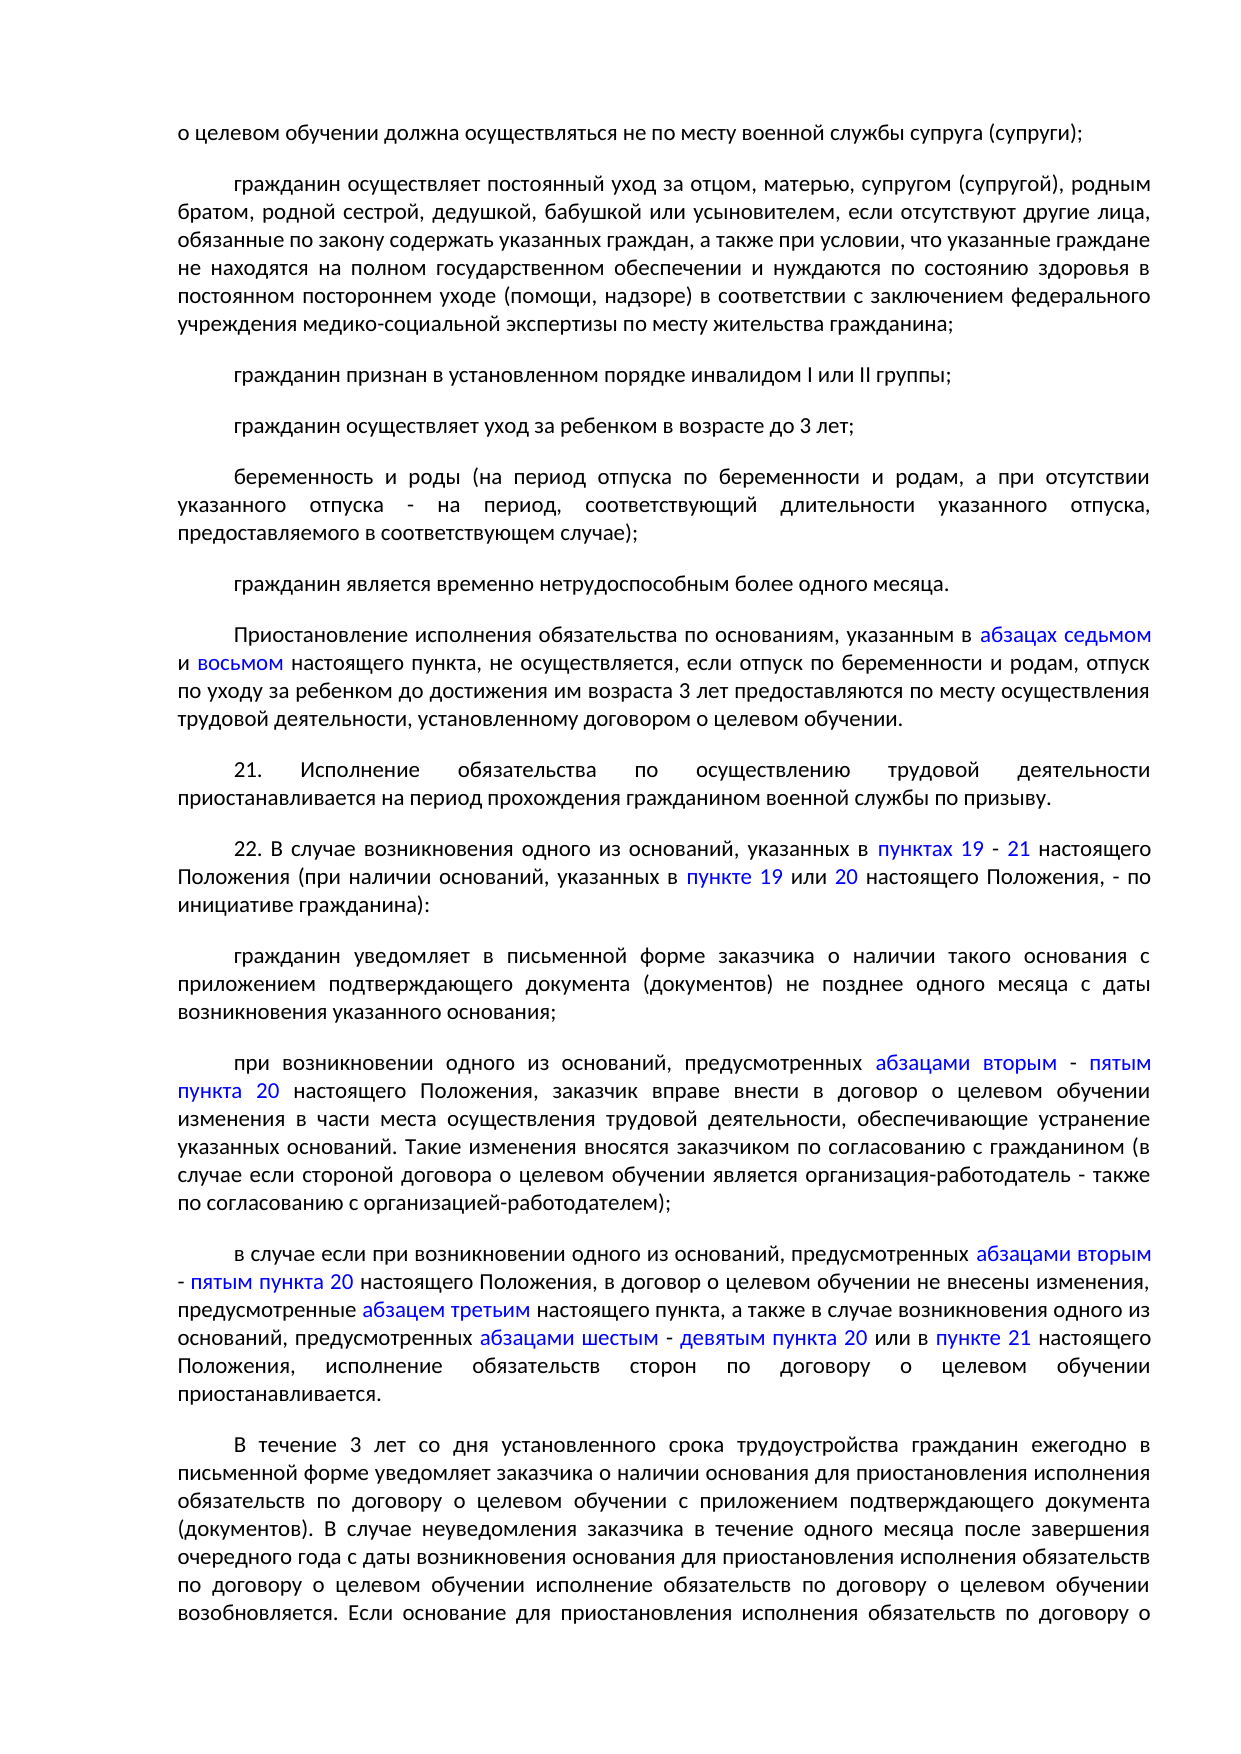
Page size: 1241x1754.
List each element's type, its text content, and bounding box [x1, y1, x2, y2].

text 22. В случае возникновения одного из оснований, указанных в пунктах 19 - 21 настоящего Положения (при наличии оснований, указанных в пункте 19 или 20 настоящего Положения, - по инициативе гражданина): [177, 834, 1152, 918]
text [177, 1430, 1152, 1626]
text гражданин осуществляет постоянный уход за отцом, матерью, супругом (супругой), родным братом, родной сестрой, дедушкой, бабушкой или усыновителем, если отсутствуют другие лица, обязанные по закону содержать указанных граждан, а также при условии, что указанные граждане не находятся на полном государственном обеспечении и нуждаются по состоянию здоровья в постоянном постороннем уходе (помощи, надзоре) в соответствии с заключением федерального учреждения медико-социальной экспертизы по месту жительства гражданина; [177, 169, 1152, 337]
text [177, 118, 1152, 146]
text гражданин является временно нетрудоспособным более одного месяца. [177, 569, 1152, 597]
text при возникновении одного из оснований, предусмотренных абзацами вторым - пятым пункта 20 настоящего Положения, заказчик вправе внести в договор о целевом обучении изменения в части места осуществления трудовой деятельности, обеспечивающие устранение указанных оснований. Такие изменения вносятся заказчиком по согласованию с гражданином (в случае если стороной договора о целевом обучении является организация-работодатель - также по согласованию с организацией-работодателем); [177, 1048, 1152, 1216]
text Приостановление исполнения обязательства по основаниям, указанным в абзацах седьмом и восьмом настоящего пункта, не осуществляется, если отпуск по беременности и родам, отпуск по уходу за ребенком до достижения им возраста 3 лет предоставляются по месту осуществления трудовой деятельности, установленному договором о целевом обучении. [177, 620, 1152, 732]
text в случае если при возникновении одного из оснований, предусмотренных абзацами вторым - пятым пункта 20 настоящего Положения, в договор о целевом обучении не внесены изменения, предусмотренные абзацем третьим настоящего пункта, а также в случае возникновения одного из оснований, предусмотренных абзацами шестым - девятым пункта 20 или в пункте 21 настоящего Положения, исполнение обязательств сторон по договору о целевом обучении приостанавливается. [177, 1239, 1152, 1407]
text беременность и роды (на период отпуска по беременности и родам, а при отсутствии указанного отпуска - на период, соответствующий длительности указанного отпуска, предоставляемого в соответствующем случае); [177, 462, 1152, 546]
text гражданин признан в установленном порядке инвалидом I или II группы; [177, 360, 1152, 388]
text гражданин уведомляет в письменной форме заказчика о наличии такого основания с приложением подтверждающего документа (документов) не позднее одного месяца с даты возникновения указанного основания; [177, 941, 1152, 1025]
text гражданин осуществляет уход за ребенком в возрасте до 3 лет; [177, 411, 1152, 439]
text 21. Исполнение обязательства по осуществлению трудовой деятельности приостанавливается на период прохождения гражданином военной службы по призыву. [177, 755, 1152, 811]
